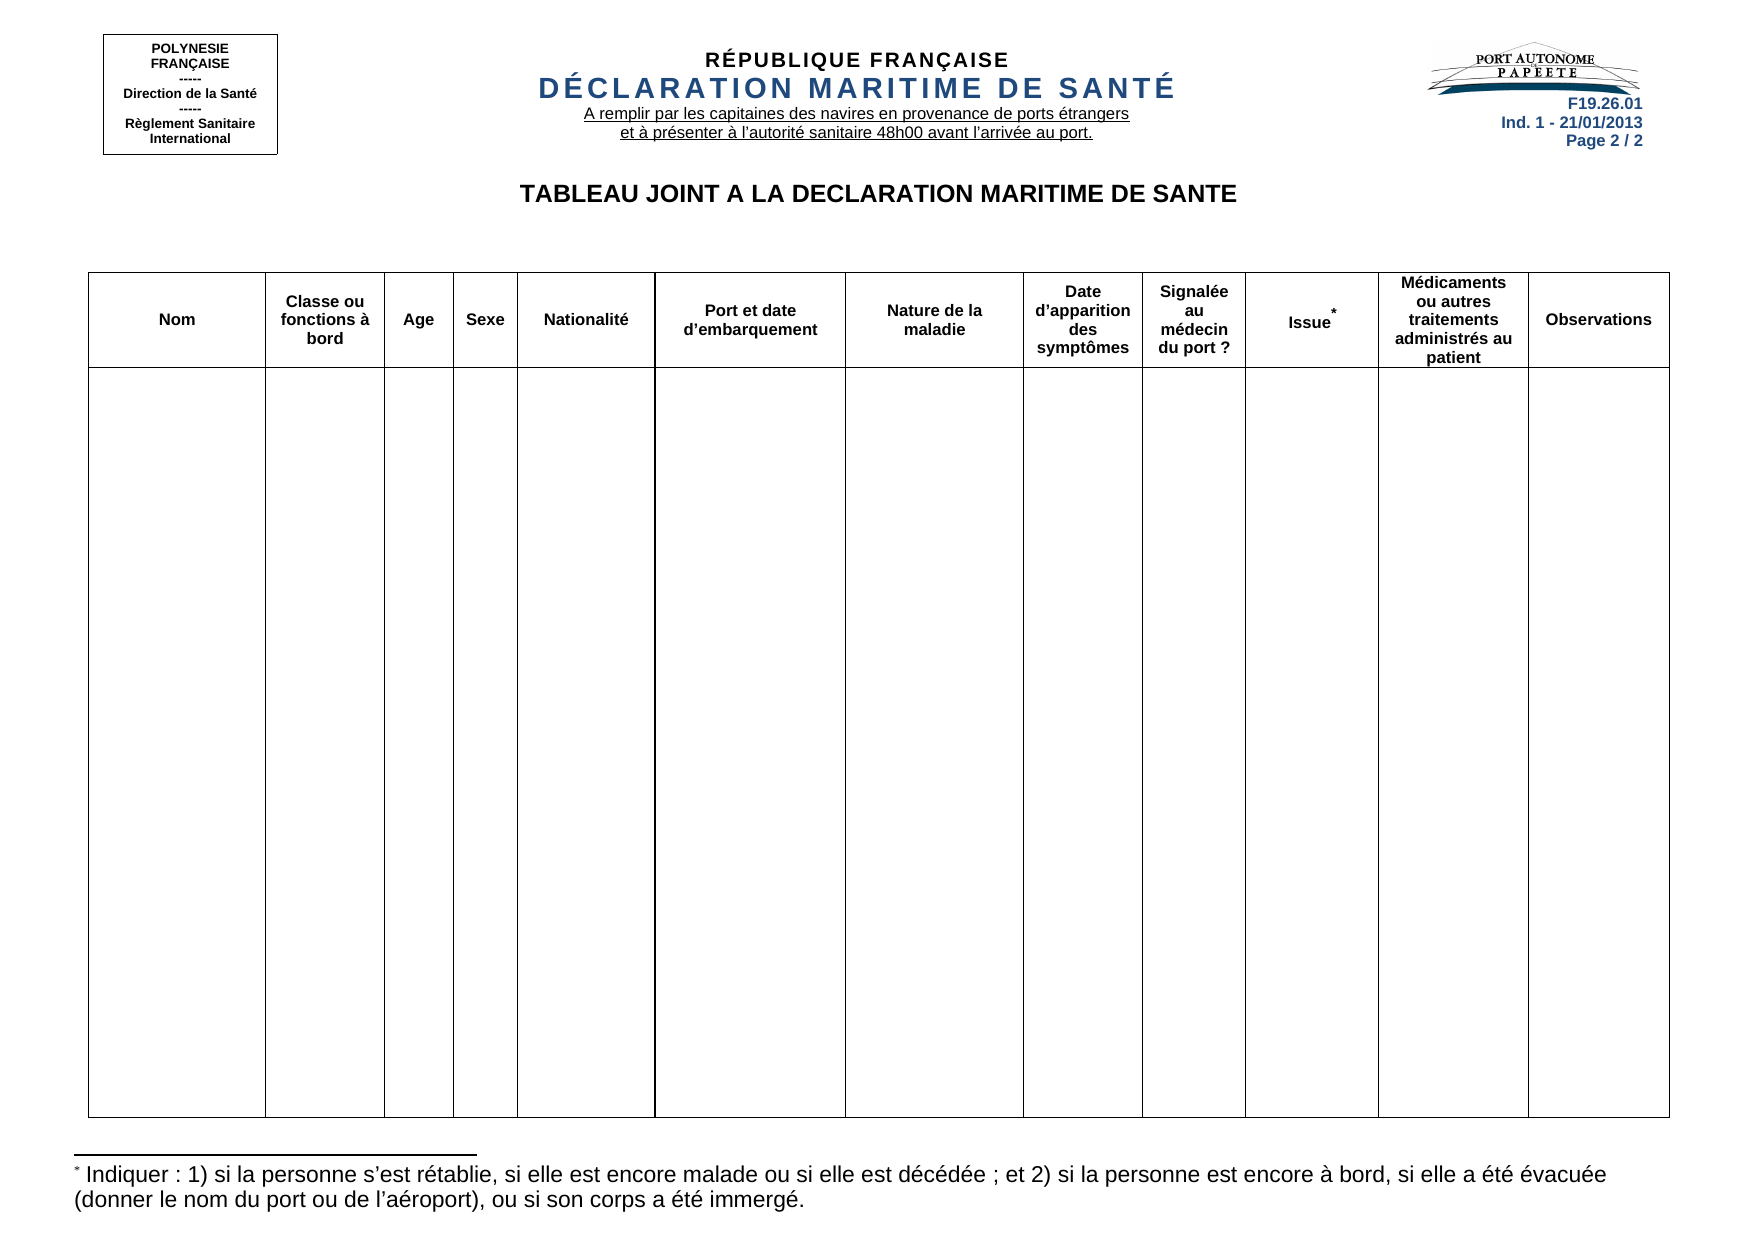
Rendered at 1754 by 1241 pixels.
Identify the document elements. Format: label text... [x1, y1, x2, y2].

picture [1427, 42, 1640, 95]
table_cell [89, 368, 265, 1117]
table_header Médicaments ou autres traitements administrés au patient [1379, 273, 1528, 367]
table_cell [1246, 368, 1378, 1117]
table_cell [846, 368, 1023, 1117]
table_header Nature de la maladie [846, 273, 1023, 367]
table_cell [266, 368, 384, 1117]
table_header Issue [1246, 273, 1378, 367]
table_cell [656, 368, 845, 1117]
table_cell [454, 368, 517, 1117]
table_header Date d’apparition des symptômes [1024, 273, 1142, 367]
table_header Age [385, 273, 453, 367]
table_header Classe ou fonctions à bord [266, 273, 384, 367]
table_cell [1529, 368, 1669, 1117]
table_cell [1143, 368, 1245, 1117]
table_cell [385, 368, 453, 1117]
table_header Nationalité [518, 273, 654, 367]
table_header Port et date d’embarquement [656, 273, 845, 367]
table_header Nom [89, 273, 265, 367]
table_cell [518, 368, 654, 1117]
table_cell [1024, 368, 1142, 1117]
table_cell [1379, 368, 1528, 1117]
text TABLEAU JOINT A LA DECLARATION MARITIME DE SANTE [74, 179, 1683, 207]
table_header Sexe [454, 273, 517, 367]
table_header Observations [1529, 273, 1669, 367]
picture [1448, 91, 1621, 95]
table_header Signalée au médecin du port ? [1143, 273, 1245, 367]
